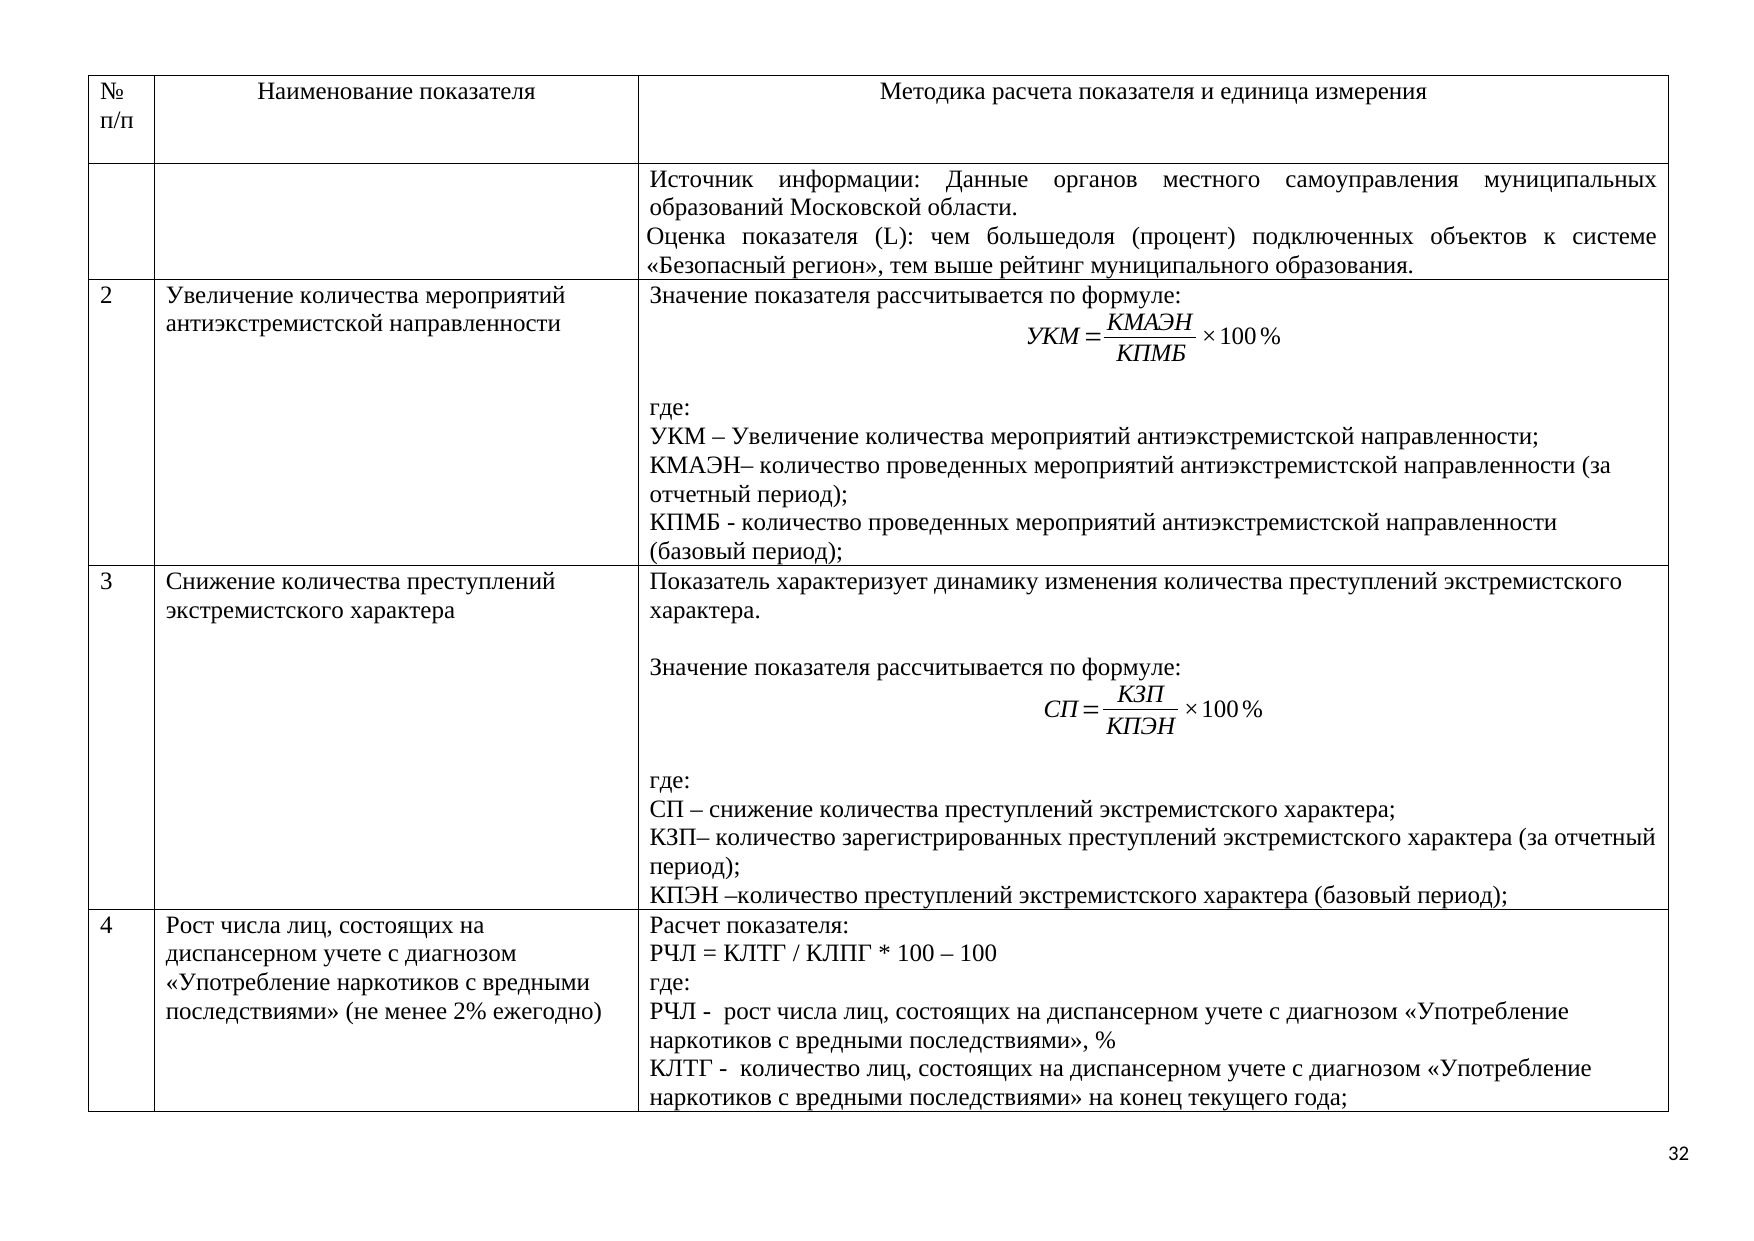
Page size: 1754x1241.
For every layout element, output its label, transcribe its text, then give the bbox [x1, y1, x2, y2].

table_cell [155, 164, 638, 279]
table_cell Увеличение количества мероприятий антиэкстремистской направленности [155, 280, 638, 565]
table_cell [639, 164, 1668, 279]
table_cell Снижение количества преступлений экстремистского характера [155, 566, 638, 909]
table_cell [639, 910, 1668, 1111]
table_header Наименование показателя [155, 76, 638, 163]
table_cell Показатель характеризует динамику изменения количества преступлений экстремистского характера. Значение показателя рассчитывается по формуле: где: СП – снижение количества преступлений экстремистского характера; КЗП– количество зарегистрированных преступлений экстремистского характера (за отчетный период); КПЭН –количество преступлений экстремистского характера (базовый период); [639, 566, 1668, 909]
table_header Методика расчета показателя и единица измерения [639, 76, 1668, 163]
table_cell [155, 910, 638, 1111]
table_cell 2 [89, 280, 154, 565]
table_cell Значение показателя рассчитывается по формуле: где: УКМ – Увеличение количества мероприятий антиэкстремистской направленности; КМАЭН– количество проведенных мероприятий антиэкстремистской направленности (за отчетный период); КПМБ - количество проведенных мероприятий антиэкстремистской направленности (базовый период); [639, 280, 1668, 565]
table_cell 4 [89, 910, 154, 1111]
table_cell 3 [89, 566, 154, 909]
table_header № п/п [89, 76, 154, 163]
table_cell 1 [89, 164, 154, 279]
